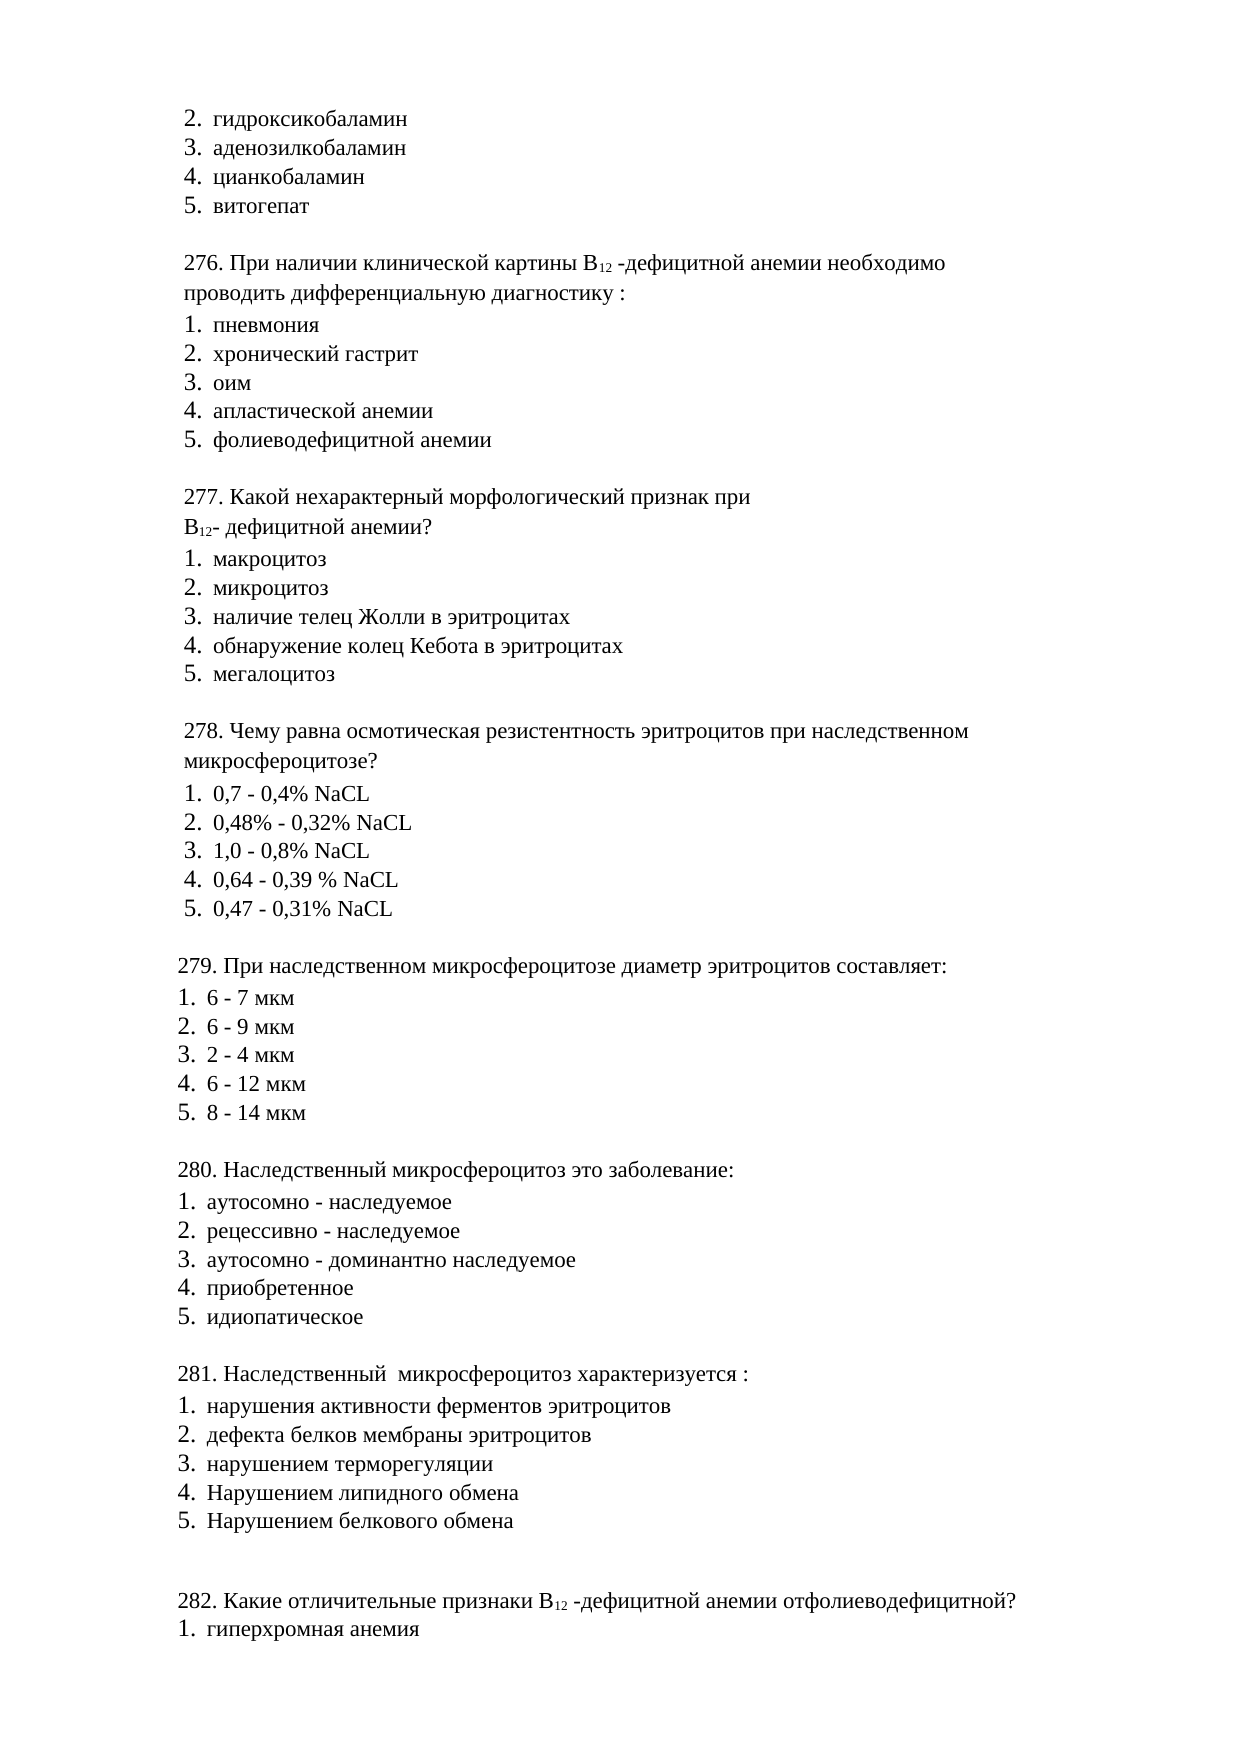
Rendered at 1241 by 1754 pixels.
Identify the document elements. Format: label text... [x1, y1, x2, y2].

list пневмония [183, 309, 1152, 338]
list дефекта белков мембраны эритроцитов [177, 1419, 1152, 1448]
list Нарушением белкового обмена [177, 1505, 1152, 1534]
list микроцитоз [183, 572, 1152, 601]
list оим [183, 367, 1152, 395]
list мегалоцитоз [183, 658, 1152, 687]
list хронический гастрит [183, 338, 1152, 367]
list аденозилкобаламин [183, 132, 1152, 161]
list наличие телец Жолли в эритроцитах [183, 601, 1152, 630]
list макроцитоз [183, 543, 1152, 572]
text В12- дефицитной анемии? [183, 513, 1152, 539]
list 0,47 - 0,31% NaCL [183, 893, 1152, 922]
list цианкобаламин [183, 161, 1152, 190]
list 6 - 12 мкм [177, 1068, 1152, 1097]
list апластической анемии [183, 395, 1152, 424]
list аутосомно - доминантно наследуемое [177, 1244, 1152, 1272]
list гидроксикобаламин [183, 103, 1152, 132]
list витогепат [183, 190, 1152, 218]
list нарушения активности ферментов эритроцитов [177, 1390, 1152, 1419]
list приобретенное [177, 1272, 1152, 1301]
list 8 - 14 мкм [177, 1097, 1152, 1126]
list фолиеводефицитной анемии [183, 424, 1152, 453]
text 279. При наследственном микросфероцитозе диаметр эритроцитов составляет: [177, 952, 1152, 978]
text 281. Наследственный микросфероцитоз характеризуется : [177, 1360, 1152, 1386]
list аутосомно - наследуемое [177, 1186, 1152, 1215]
text 282. Какие отличительные признаки В12 -дефицитной анемии отфолиеводефицитной? [177, 1587, 1152, 1613]
list рецессивно - наследуемое [177, 1215, 1152, 1244]
list 6 - 9 мкм [177, 1011, 1152, 1039]
list 0,48% - 0,32% NaCL [183, 807, 1152, 835]
list Нарушением липидного обмена [177, 1477, 1152, 1505]
text проводить дифференциальную диагностику : [183, 279, 1152, 305]
text 276. При наличии клинической картины В12 -дефицитной анемии необходимо [183, 249, 1152, 275]
list 1,0 - 0,8% NaCL [183, 835, 1152, 864]
list 0,64 - 0,39 % NaCL [183, 864, 1152, 893]
list нарушением терморегуляции [177, 1448, 1152, 1477]
list идиопатическое [177, 1301, 1152, 1330]
list обнаружение колец Кебота в эритроцитах [183, 630, 1152, 658]
text 277. Какой нехарактерный морфологический признак при [183, 483, 1152, 509]
list гиперхромная анемия [177, 1613, 1152, 1642]
text 280. Наследственный микросфероцитоз это заболевание: [177, 1156, 1152, 1182]
text 278. Чему равна осмотическая резистентность эритроцитов при наследственном микросфероцитозе? [183, 717, 1152, 774]
list 0,7 - 0,4% NaCL [183, 778, 1152, 807]
list 6 - 7 мкм [177, 982, 1152, 1011]
list 2 - 4 мкм [177, 1039, 1152, 1068]
